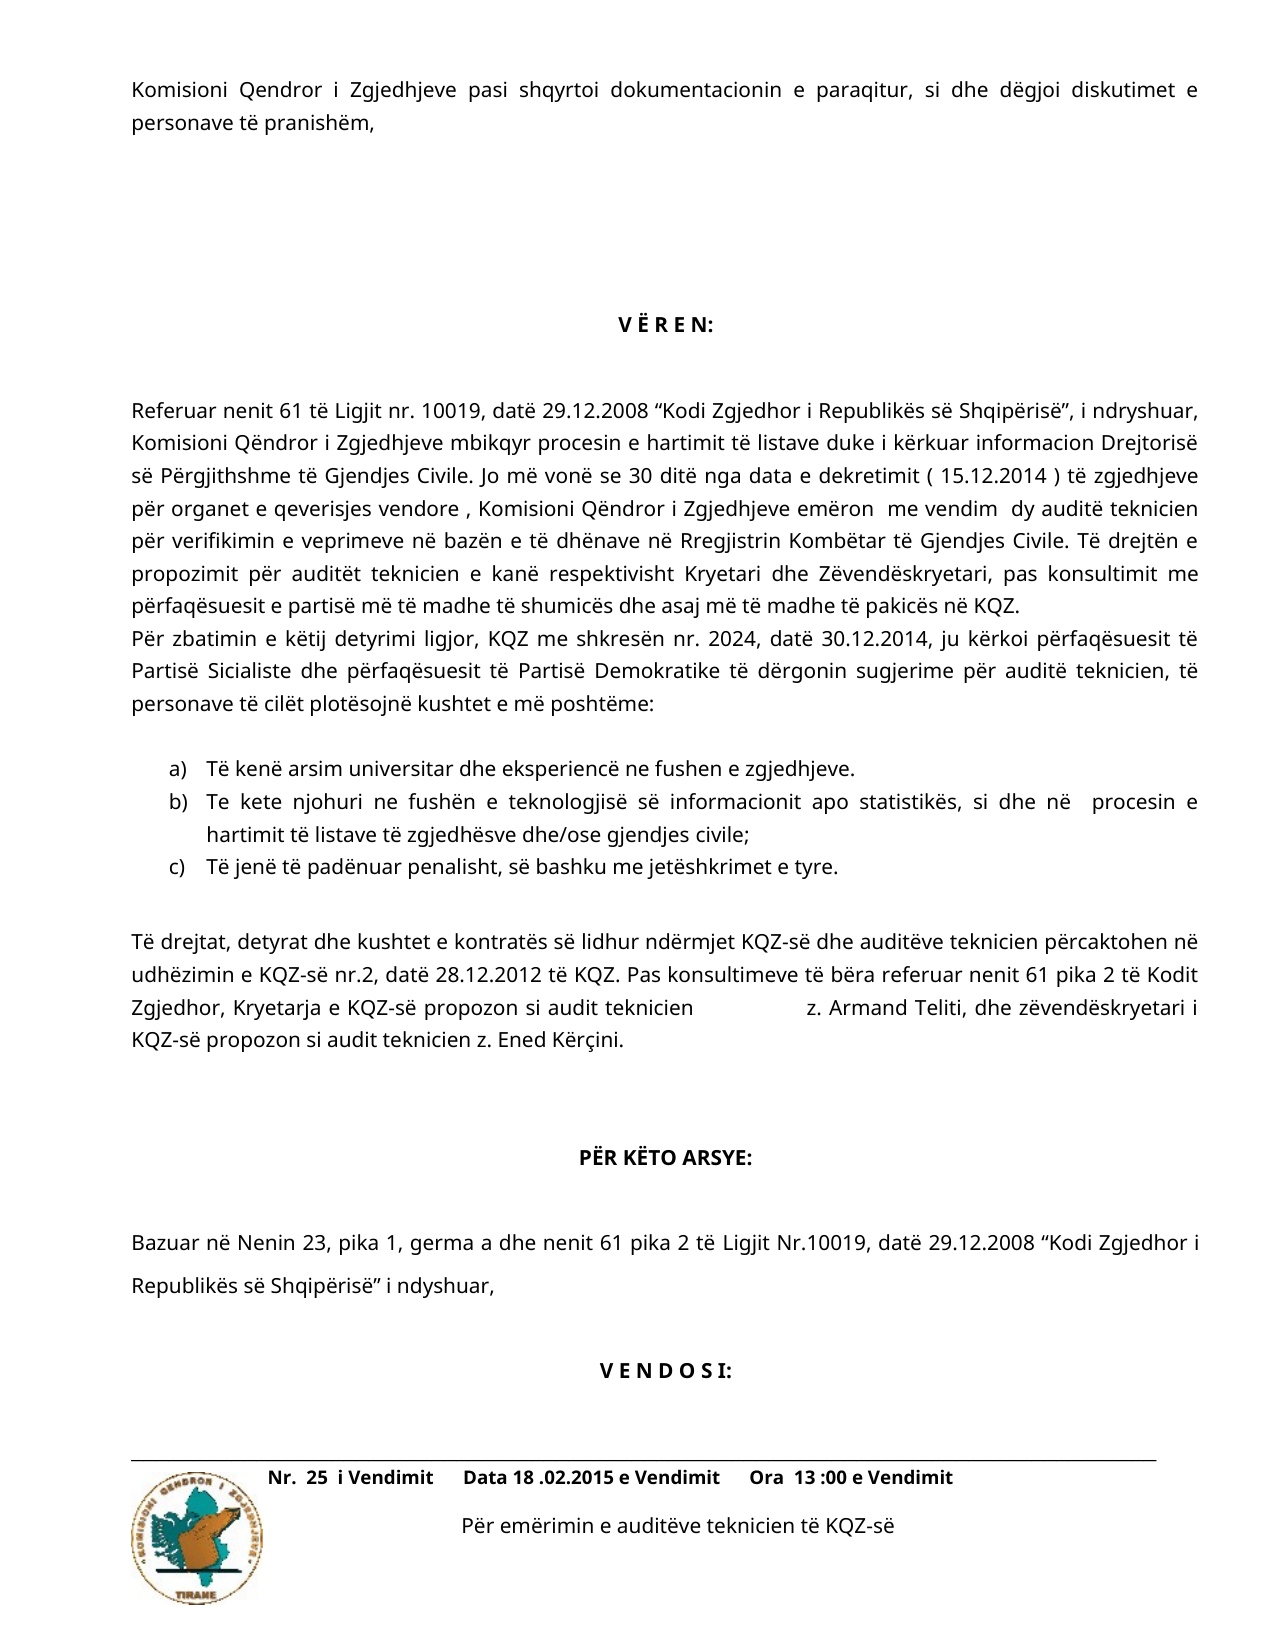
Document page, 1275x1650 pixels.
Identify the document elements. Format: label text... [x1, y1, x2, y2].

text Referuar nenit 61 të Ligjit nr. 10019, datë 29.12.2008 “Kodi Zgjedhor i Republikës së Shqipërisë”, i ndryshuar, Komisioni Qëndror i Zgjedhjeve mbikqyr procesin e hartimit të listave duke i kërkuar informacion Drejtorisë së Përgjithshme të Gjendjes Civile. Jo më vonë se 30 ditë nga data e dekretimit ( 15.12.2014 ) të zgjedhjeve për organet e qeverisjes vendore , Komisioni Qëndror i Zgjedhjeve emëron me vendim dy auditë teknicien për verifikimin e veprimeve në bazën e të dhënave në Rregjistrin Kombëtar të Gjendjes Civile. Të drejtën e propozimit për auditët teknicien e kanë respektivisht Kryetari dhe Zëvendëskryetari, pas konsultimit me përfaqësuesit e partisë më të madhe të shumicës dhe asaj më të madhe të pakicës në KQZ. [131, 396, 1200, 620]
list Te kete njohuri ne fushën e teknologjisë së informacionit apo statistikës, si dhe në procesin e hartimit të listave të zgjedhësve dhe/ose gjendjes civile; [169, 787, 1200, 848]
text V Ë R E N: [131, 311, 1200, 339]
text PËR KËTO ARSYE: [131, 1143, 1200, 1172]
text Për zbatimin e këtij detyrimi ligjor, KQZ me shkresën nr. 2024, datë 30.12.2014, ju kërkoi përfaqësuesit të Partisë Sicialiste dhe përfaqësuesit të Partisë Demokratike të dërgonin sugjerime për auditë teknicien, të personave të cilët plotësojnë kushtet e më poshtëme: [131, 624, 1200, 718]
list Të jenë të padënuar penalisht, së bashku me jetëshkrimet e tyre. [169, 852, 1200, 881]
picture [131, 1472, 263, 1605]
list Të kenë arsim universitar dhe eksperiencë ne fushen e zgjedhjeve. [169, 754, 1200, 783]
text Bazuar në Nenin 23, pika 1, germa a dhe nenit 61 pika 2 të Ligjit Nr.10019, datë 29.12.2008 “Kodi Zgjedhor i Republikës së Shqipërisë” i ndyshuar, [131, 1228, 1200, 1299]
text Komisioni Qendror i Zgjedhjeve pasi shqyrtoi dokumentacionin e paraqitur, si dhe dëgjoi diskutimet e personave të pranishëm, [131, 75, 1200, 136]
text V E N D O S I: [131, 1356, 1200, 1384]
text Të drejtat, detyrat dhe kushtet e kontratës së lidhur ndërmjet KQZ-së dhe auditëve teknicien përcaktohen në udhëzimin e KQZ-së nr.2, datë 28.12.2012 të KQZ. Pas konsultimeve të bëra referuar nenit 61 pika 2 të Kodit Zgjedhor, Kryetarja e KQZ-së propozon si audit teknicien z. Armand Teliti, dhe zëvendëskryetari i KQZ-së propozon si audit teknicien z. Ened Kërçini. [131, 927, 1200, 1054]
